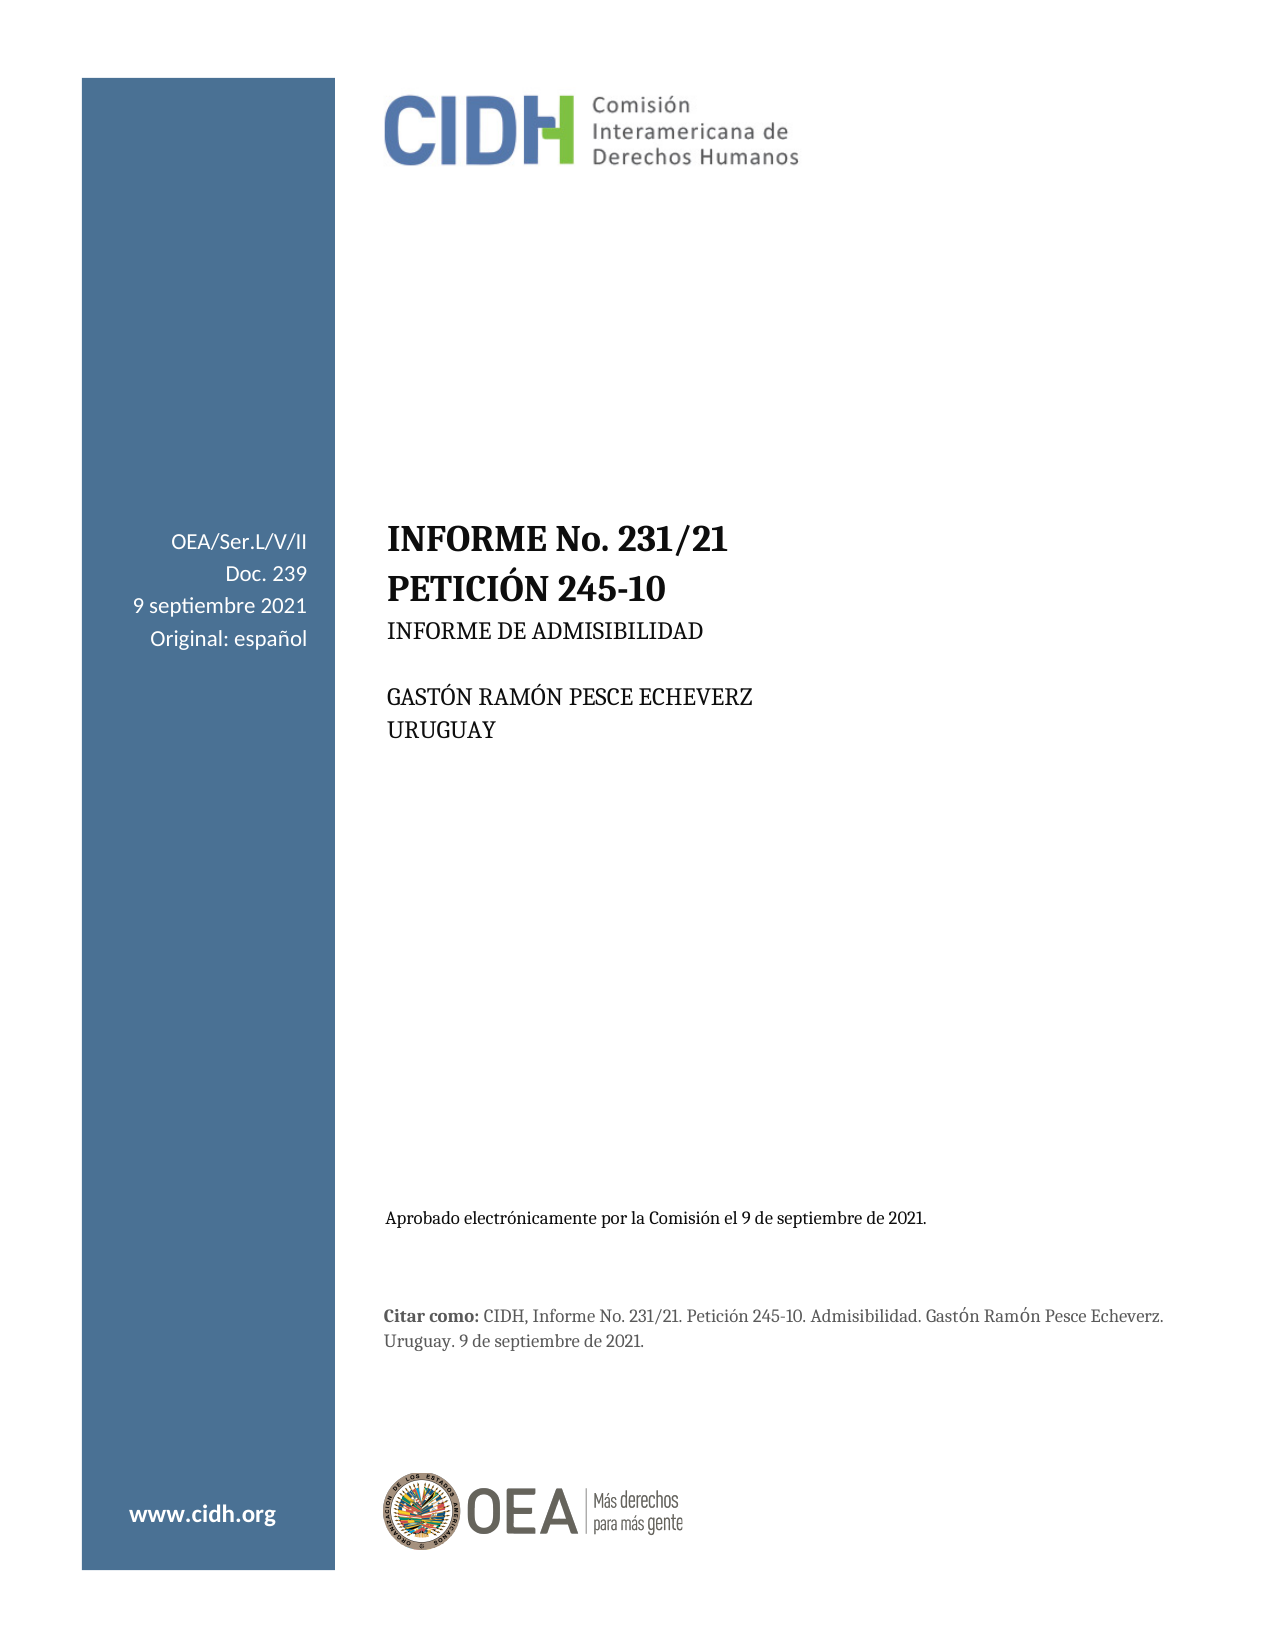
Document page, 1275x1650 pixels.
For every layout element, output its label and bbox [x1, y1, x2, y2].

picture [383, 1473, 683, 1550]
picture [375, 87, 810, 172]
